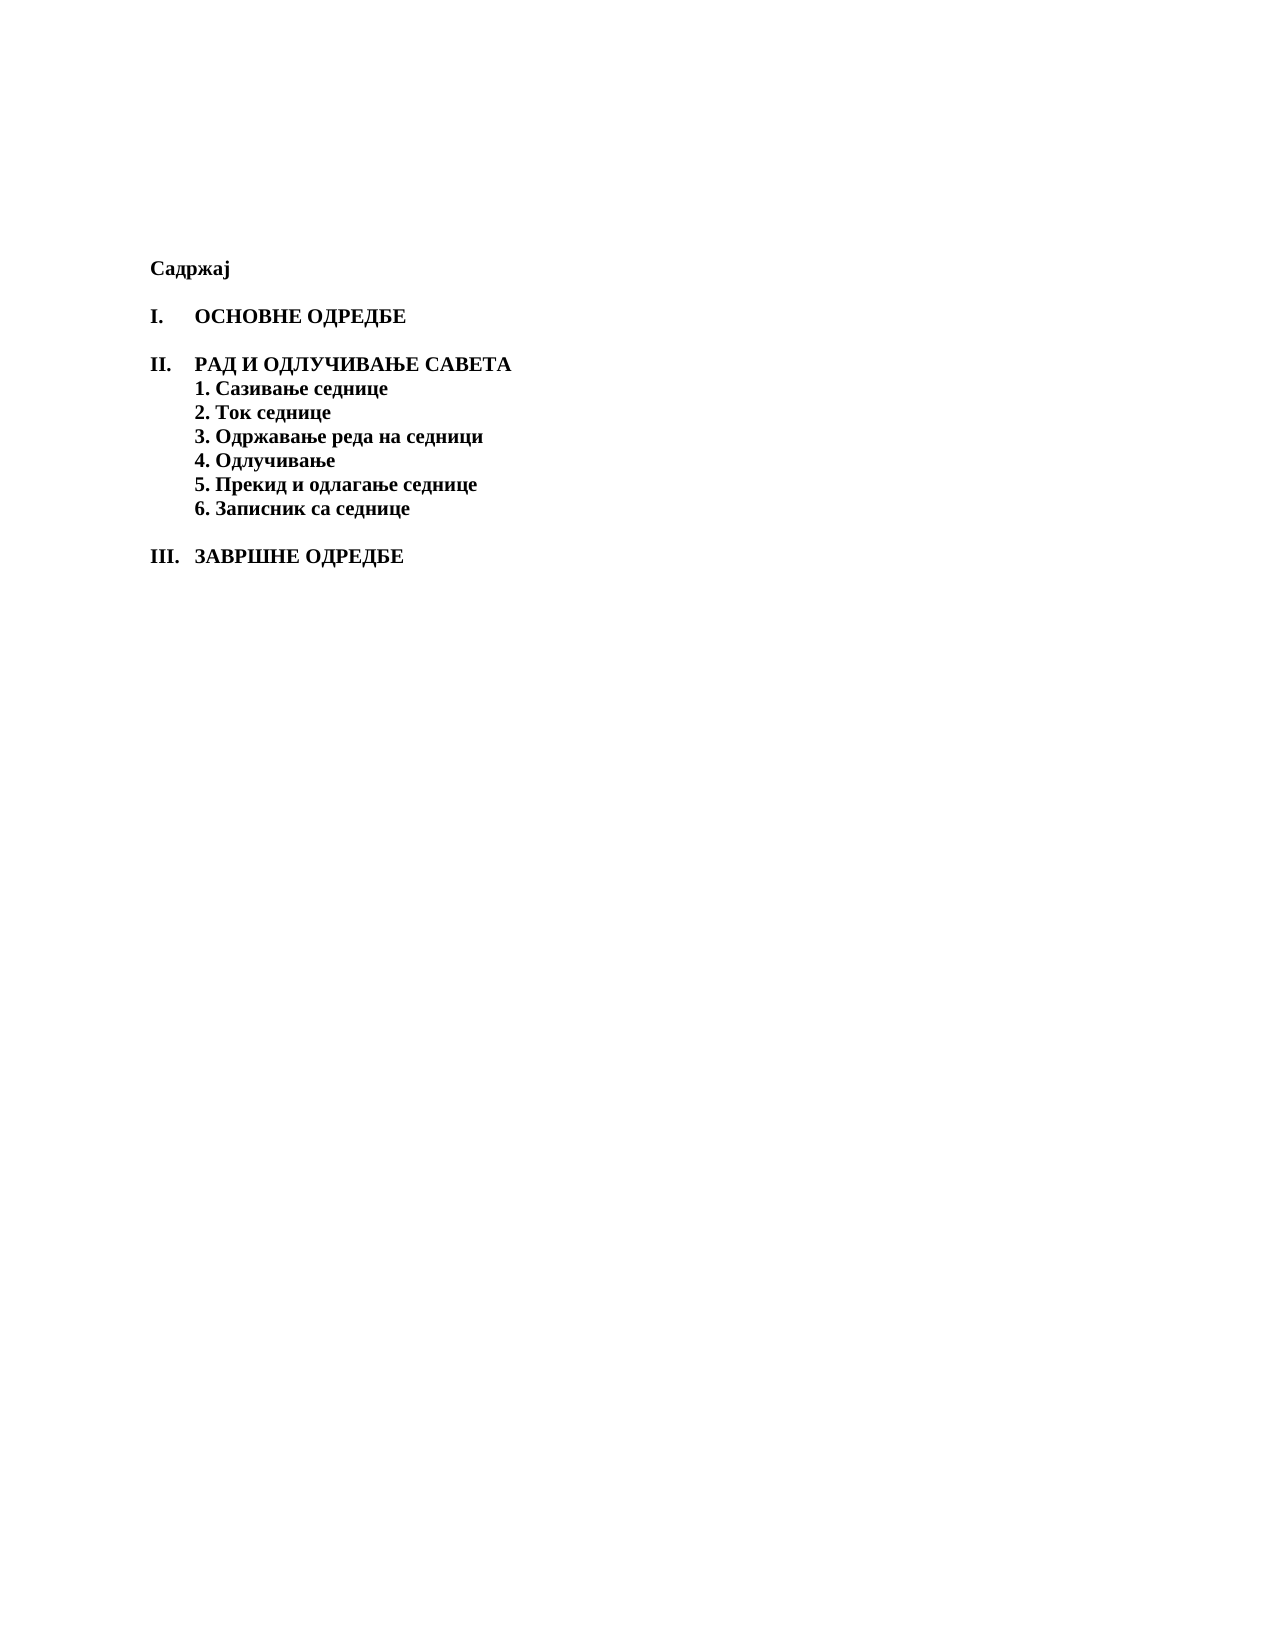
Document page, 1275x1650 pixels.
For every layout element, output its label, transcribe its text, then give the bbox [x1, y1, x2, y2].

text II. РАД И ОДЛУЧИВАЊЕ САВЕТА [150, 352, 1125, 376]
text ОСНОВНЕ ОДРЕДБЕ [150, 303, 1125, 328]
subtitle Садржај [150, 255, 1125, 279]
text 2. Ток седнице [194, 400, 1125, 424]
text 1. Сазивање седнице [194, 376, 1125, 400]
text 6. Записник са седнице [194, 496, 1125, 520]
text 5. Прекид и одлагање седнице [194, 472, 1125, 496]
text 4. Одлучивање [194, 448, 1125, 472]
text III. ЗАВРШНЕ ОДРЕДБЕ [150, 544, 1125, 568]
text 3. Одржавање реда на седници [194, 424, 1125, 448]
